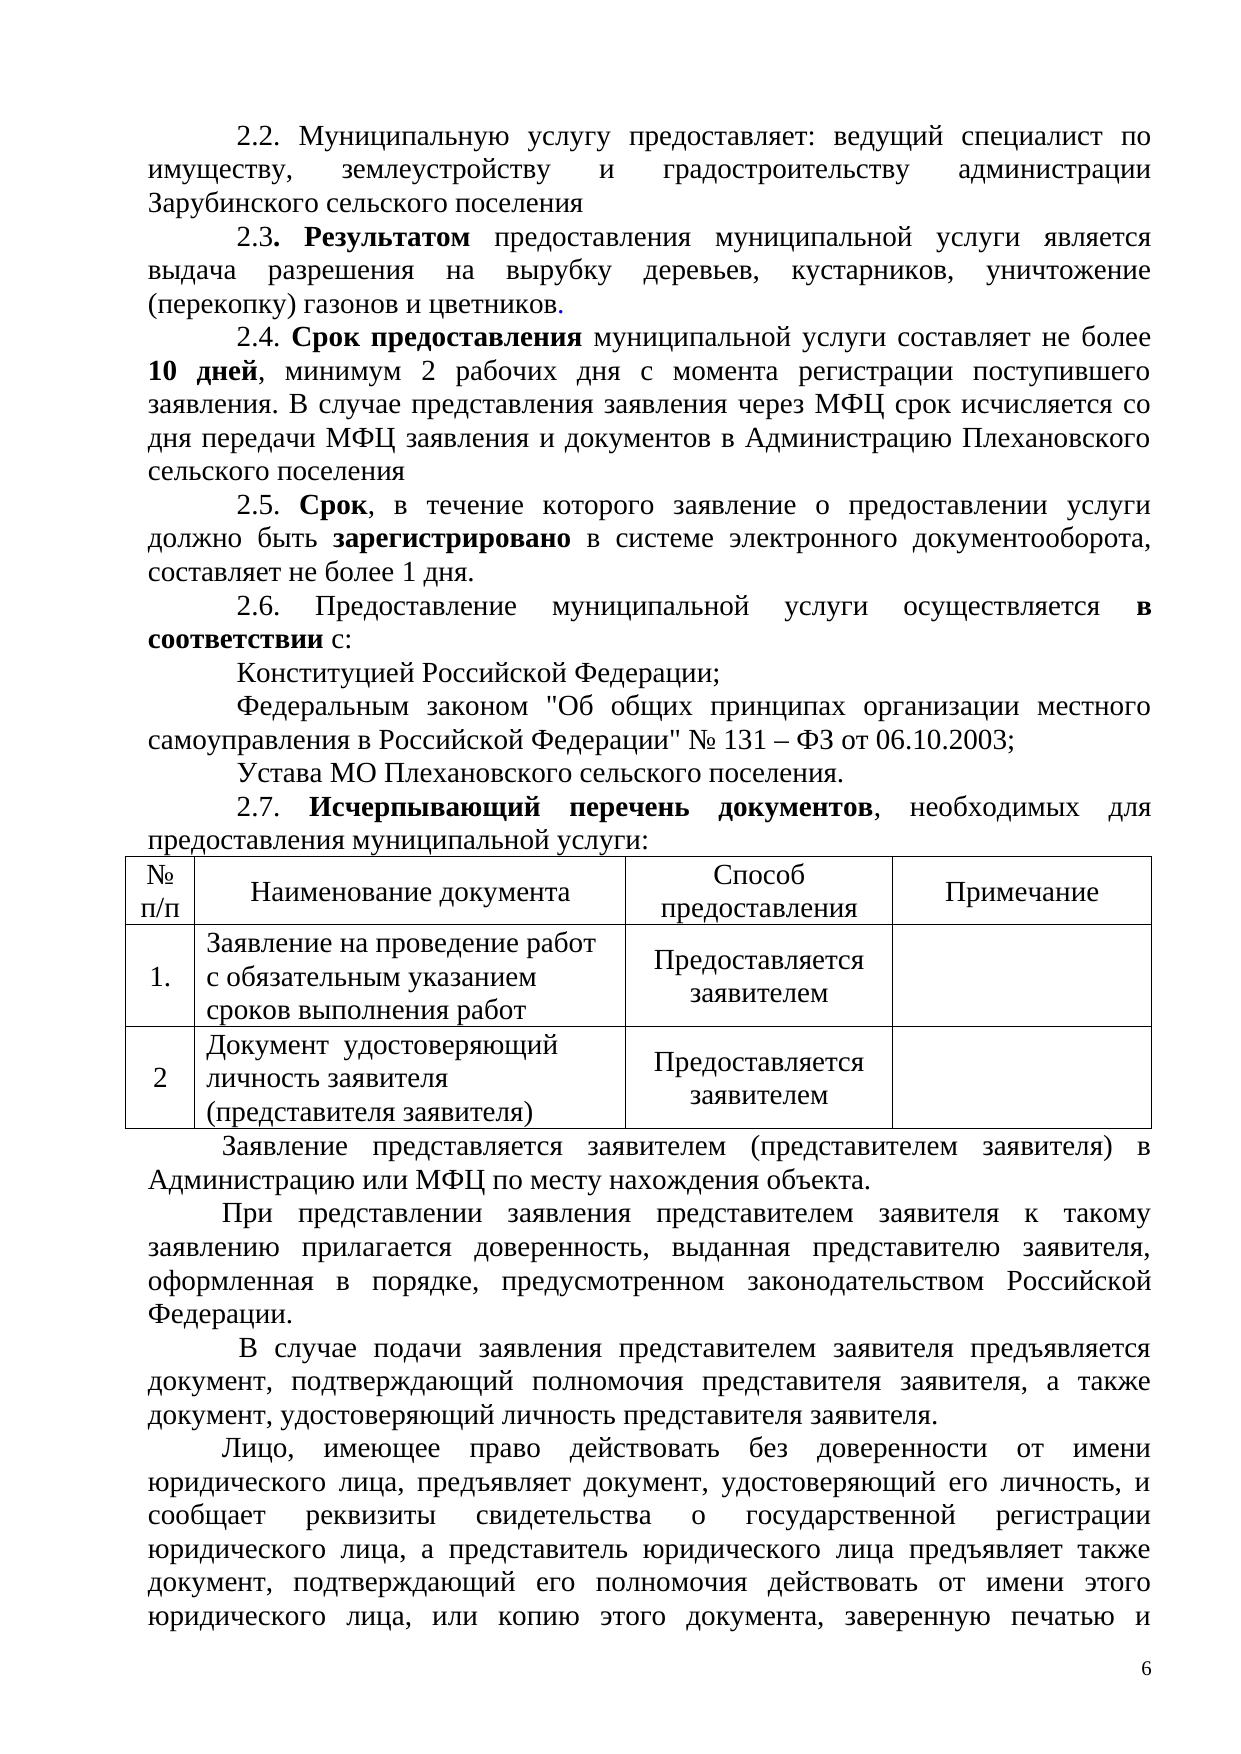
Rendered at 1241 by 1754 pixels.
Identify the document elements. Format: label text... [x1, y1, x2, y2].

text При представлении заявления представителем заявителя к такому заявлению прилагается доверенность, выданная представителю заявителя, оформленная в порядке, предусмотренном законодательством Российской Федерации. [148, 1196, 1152, 1330]
text Конституцией Российской Федерации; [148, 655, 1152, 688]
table_cell [893, 1027, 1151, 1127]
text Устава МО Плехановского сельского поселения. [148, 755, 1152, 789]
table_header Наименование документа [195, 857, 625, 924]
table_cell 1. [126, 925, 194, 1026]
text 2.2. Муниципальную услугу предоставляет: ведущий специалист по имуществу, землеустройству и градостроительству администрации Зарубинского сельского поселения [148, 118, 1152, 219]
text 2.4. Срок предоставления муниципальной услуги составляет не более 10 дней, минимум 2 рабочих дня с момента регистрации поступившего заявления. В случае представления заявления через МФЦ срок исчисляется со дня передачи МФЦ заявления и документов в Администрацию Плехановского сельского поселения [148, 319, 1152, 487]
text Заявление представляется заявителем (представителем заявителя) в Администрацию или МФЦ по месту нахождения объекта. [148, 1129, 1152, 1196]
table_cell 2 [126, 1027, 194, 1127]
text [148, 1430, 1152, 1632]
table_header Примечание [893, 857, 1151, 924]
table_header Способ предоставления [626, 857, 892, 924]
text 2.3. Результатом предоставления муниципальной услуги является выдача разрешения на вырубку деревьев, кустарников, уничтожение (перекопку) газонов и цветников. [148, 219, 1152, 319]
table_cell Предоставляется заявителем [626, 925, 892, 1026]
text 2.5. Срок, в течение которого заявление о предоставлении услуги должно быть зарегистрировано в системе электронного документооборота, составляет не более 1 дня. [148, 487, 1152, 588]
table_cell Предоставляется заявителем [626, 1027, 892, 1127]
text 2.6. Предоставление муниципальной услуги осуществляется в соответствии с: [148, 588, 1152, 655]
table_cell [893, 925, 1151, 1026]
text 2.7. Исчерпывающий перечень документов, необходимых для предоставления муниципальной услуги: [148, 789, 1152, 856]
table_header № п/п [126, 857, 194, 924]
text Федеральным законом "Об общих принципах организации местного самоуправления в Российской Федерации" № 131 – ФЗ от 06.10.2003; [148, 688, 1152, 755]
text В случае подачи заявления представителем заявителя предъявляется документ, подтверждающий полномочия представителя заявителя, а также документ, удостоверяющий личность представителя заявителя. [148, 1330, 1152, 1430]
table_cell Заявление на проведение работ с обязательным указанием сроков выполнения работ [195, 925, 625, 1026]
table_cell Документ удостоверяющий личность заявителя (представителя заявителя) [195, 1027, 625, 1127]
